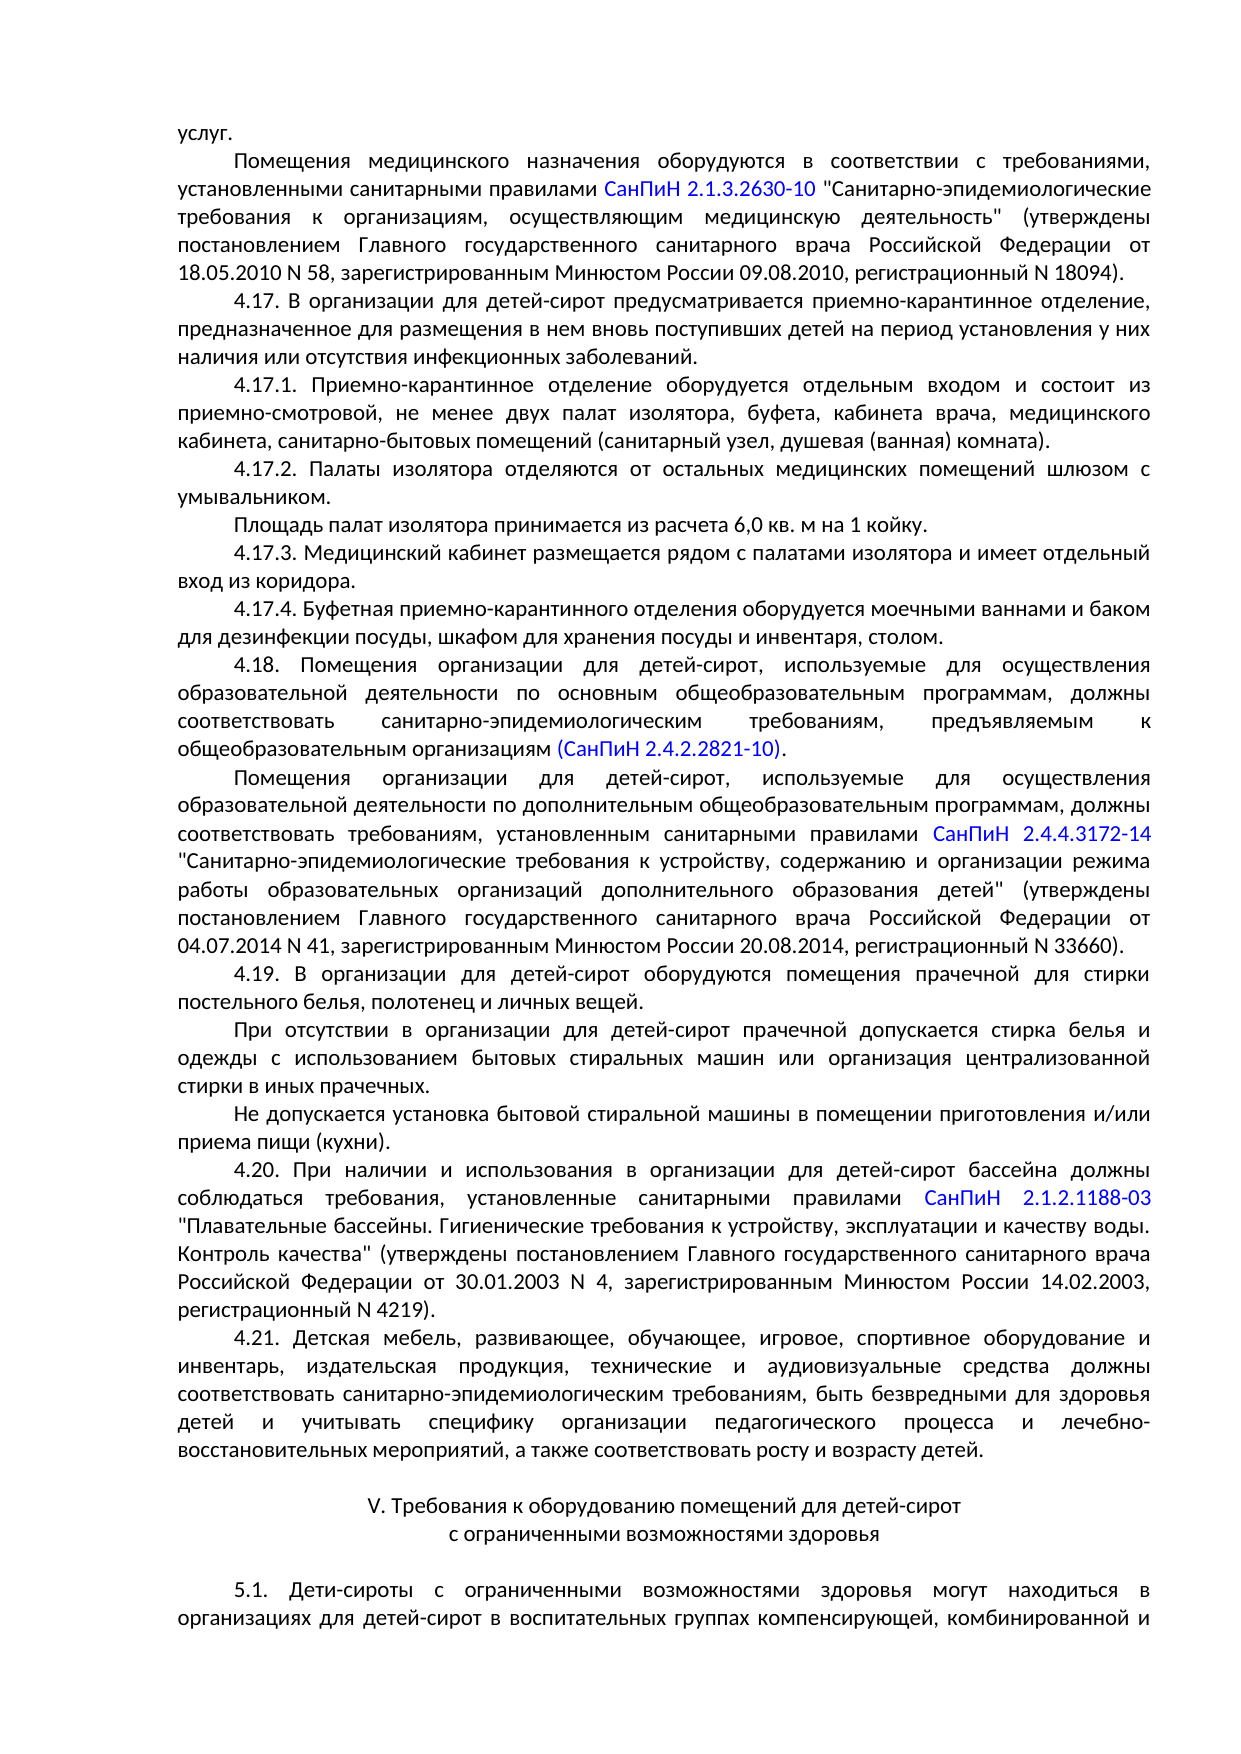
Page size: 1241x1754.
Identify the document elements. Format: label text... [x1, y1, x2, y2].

text с ограниченными возможностями здоровья [177, 1519, 1152, 1547]
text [177, 1575, 1152, 1631]
text Помещения медицинского назначения оборудуются в соответствии с требованиями, установленными санитарными правилами СанПиН 2.1.3.2630-10 "Санитарно-эпидемиологические требования к организациям, осуществляющим медицинскую деятельность" (утверждены постановлением Главного государственного санитарного врача Российской Федерации от 18.05.2010 N 58, зарегистрированным Минюстом России 09.08.2010, регистрационный N 18094). [177, 146, 1152, 286]
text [177, 118, 1152, 146]
text 4.17.2. Палаты изолятора отделяются от остальных медицинских помещений шлюзом с умывальником. [177, 454, 1152, 510]
text Не допускается установка бытовой стиральной машины в помещении приготовления и/или приема пищи (кухни). [177, 1099, 1152, 1155]
text 4.18. Помещения организации для детей-сирот, используемые для осуществления образовательной деятельности по основным общеобразовательным программам, должны соответствовать санитарно-эпидемиологическим требованиям, предъявляемым к общеобразовательным организациям (СанПиН 2.4.2.2821-10). [177, 651, 1152, 763]
text Помещения организации для детей-сирот, используемые для осуществления образовательной деятельности по дополнительным общеобразовательным программам, должны соответствовать требованиям, установленным санитарными правилами СанПиН 2.4.4.3172-14 "Санитарно-эпидемиологические требования к устройству, содержанию и организации режима работы образовательных организаций дополнительного образования детей" (утверждены постановлением Главного государственного санитарного врача Российской Федерации от 04.07.2014 N 41, зарегистрированным Минюстом России 20.08.2014, регистрационный N 33660). [177, 763, 1152, 959]
text 4.21. Детская мебель, развивающее, обучающее, игровое, спортивное оборудование и инвентарь, издательская продукция, технические и аудиовизуальные средства должны соответствовать санитарно-эпидемиологическим требованиям, быть безвредными для здоровья детей и учитывать специфику организации педагогического процесса и лечебно-восстановительных мероприятий, а также соответствовать росту и возрасту детей. [177, 1323, 1152, 1463]
text 4.17.3. Медицинский кабинет размещается рядом с палатами изолятора и имеет отдельный вход из коридора. [177, 538, 1152, 594]
text 4.17.4. Буфетная приемно-карантинного отделения оборудуется моечными ваннами и баком для дезинфекции посуды, шкафом для хранения посуды и инвентаря, столом. [177, 594, 1152, 651]
text 4.17. В организации для детей-сирот предусматривается приемно-карантинное отделение, предназначенное для размещения в нем вновь поступивших детей на период установления у них наличия или отсутствия инфекционных заболеваний. [177, 286, 1152, 370]
text 4.20. При наличии и использования в организации для детей-сирот бассейна должны соблюдаться требования, установленные санитарными правилами СанПиН 2.1.2.1188-03 "Плавательные бассейны. Гигиенические требования к устройству, эксплуатации и качеству воды. Контроль качества" (утверждены постановлением Главного государственного санитарного врача Российской Федерации от 30.01.2003 N 4, зарегистрированным Минюстом России 14.02.2003, регистрационный N 4219). [177, 1155, 1152, 1323]
text 4.19. В организации для детей-сирот оборудуются помещения прачечной для стирки постельного белья, полотенец и личных вещей. [177, 959, 1152, 1015]
text При отсутствии в организации для детей-сирот прачечной допускается стирка белья и одежды с использованием бытовых стиральных машин или организация централизованной стирки в иных прачечных. [177, 1015, 1152, 1099]
text Площадь палат изолятора принимается из расчета 6,0 кв. м на 1 койку. [177, 510, 1152, 538]
text V. Требования к оборудованию помещений для детей-сирот [177, 1491, 1152, 1519]
text 4.17.1. Приемно-карантинное отделение оборудуется отдельным входом и состоит из приемно-смотровой, не менее двух палат изолятора, буфета, кабинета врача, медицинского кабинета, санитарно-бытовых помещений (санитарный узел, душевая (ванная) комната). [177, 370, 1152, 454]
